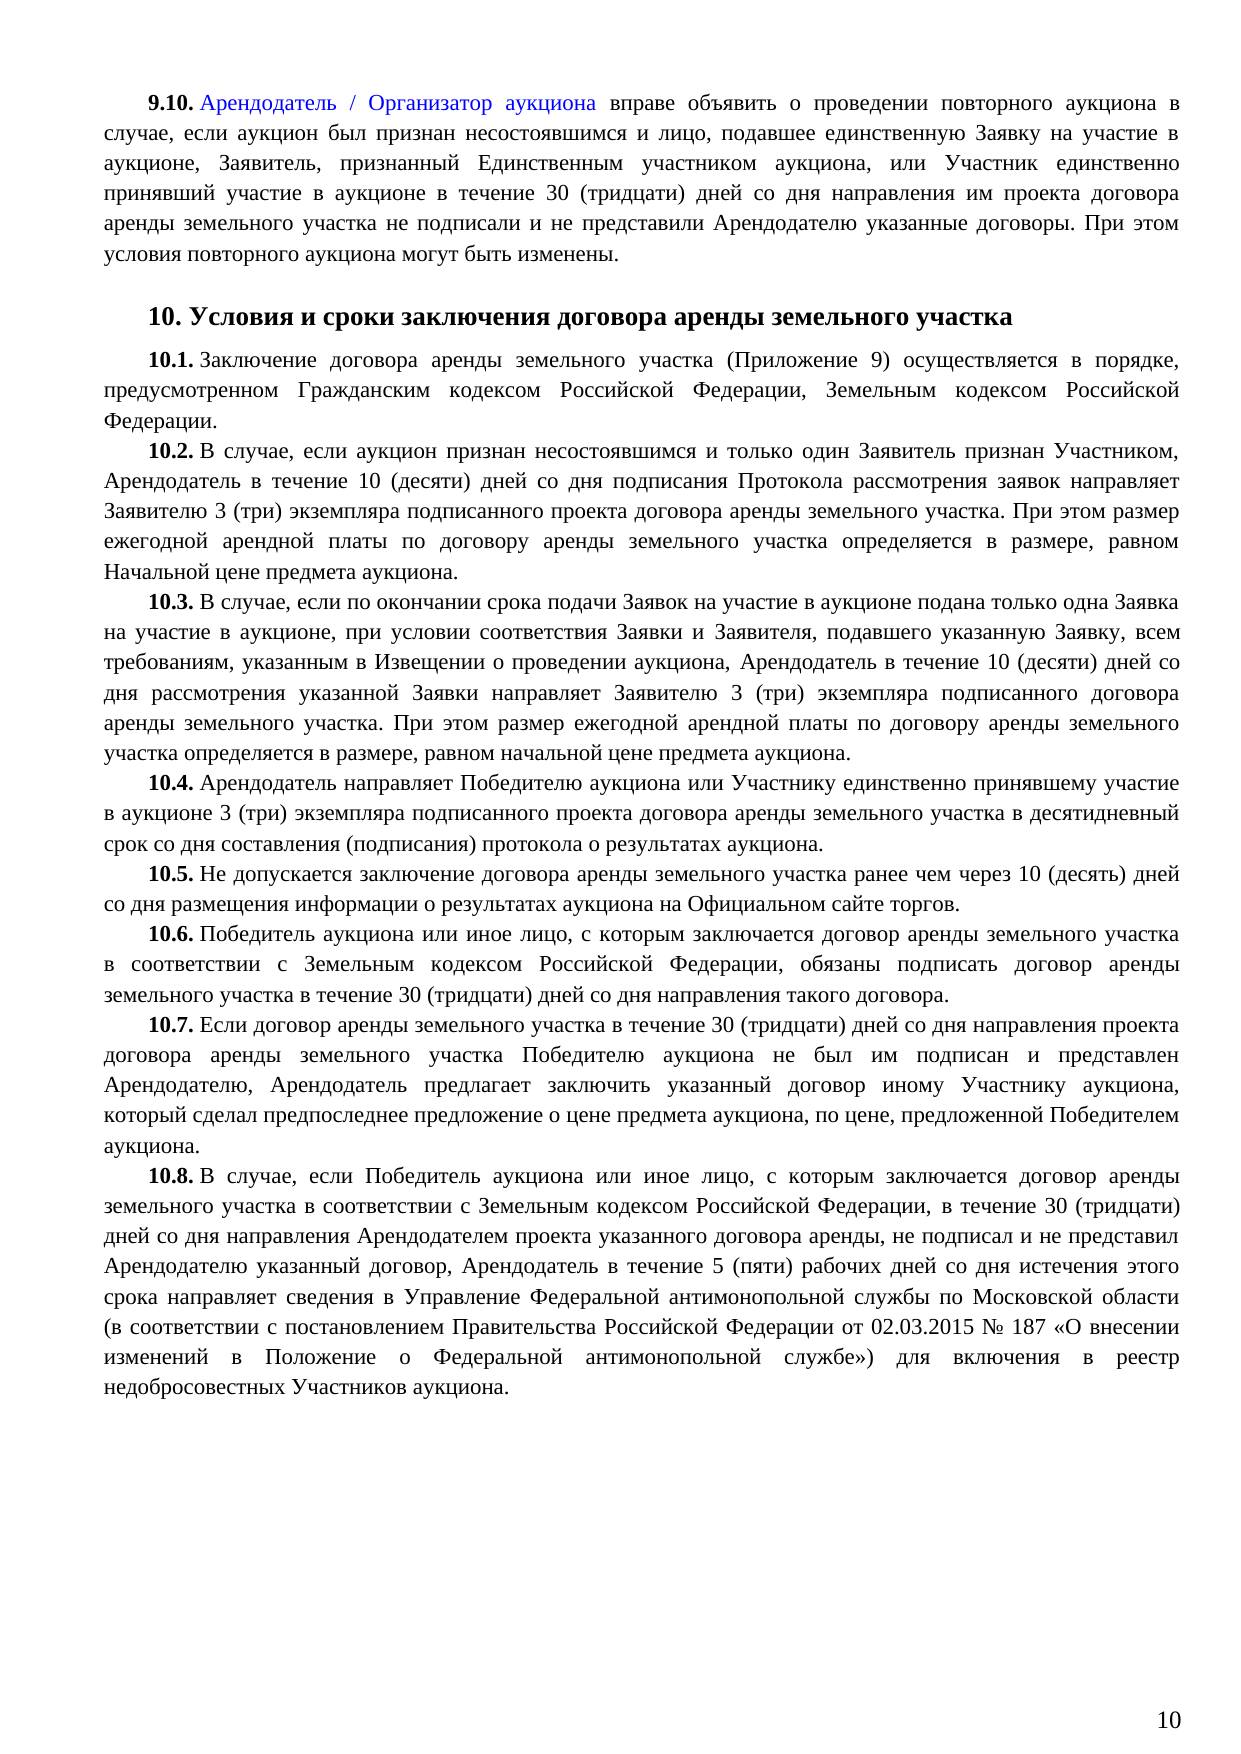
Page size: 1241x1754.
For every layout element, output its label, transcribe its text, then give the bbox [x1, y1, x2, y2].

subtitle 10. Условия и сроки заключения договора аренды земельного участка [148, 300, 1181, 331]
text 10.2. В случае, если аукцион признан несостоявшимся и только один Заявитель признан Участником, Арендодатель в течение 10 (десяти) дней со дня подписания Протокола рассмотрения заявок направляет Заявителю 3 (три) экземпляра подписанного проекта договора аренды земельного участка. При этом размер ежегодной арендной платы по договору аренды земельного участка определяется в размере, равном Начальной цене предмета аукциона. [103, 437, 1181, 584]
text 10.5. Не допускается заключение договора аренды земельного участка ранее чем через 10 (десять) дней со дня размещения информации о результатах аукциона на Официальном сайте торгов. [103, 860, 1181, 916]
text 10.3. В случае, если по окончании срока подачи Заявок на участие в аукционе подана только одна Заявка на участие в аукционе, при условии соответствия Заявки и Заявителя, подавшего указанную Заявку, всем требованиям, указанным в Извещении о проведении аукциона, Арендодатель в течение 10 (десяти) дней со дня рассмотрения указанной Заявки направляет Заявителю 3 (три) экземпляра подписанного договора аренды земельного участка. При этом размер ежегодной арендной платы по договору аренды земельного участка определяется в размере, равном начальной цене предмета аукциона. [103, 588, 1181, 765]
text 10.7. Если договор аренды земельного участка в течение 30 (тридцати) дней со дня направления проекта договора аренды земельного участка Победителю аукциона не был им подписан и представлен Арендодателю, Арендодатель предлагает заключить указанный договор иному Участнику аукциона, который сделал предпоследнее предложение о цене предмета аукциона, по цене, предложенной Победителем аукциона. [103, 1011, 1181, 1158]
text 10.6. Победитель аукциона или иное лицо, с которым заключается договор аренды земельного участка в соответствии с Земельным кодексом Российской Федерации, обязаны подписать договор аренды земельного участка в течение 30 (тридцати) дней со дня направления такого договора. [103, 920, 1181, 1007]
text 10.8. В случае, если Победитель аукциона или иное лицо, с которым заключается договор аренды земельного участка в соответствии с Земельным кодексом Российской Федерации, в течение 30 (тридцати) дней со дня направления Арендодателем проекта указанного договора аренды, не подписал и не представил Арендодателю указанный договор, Арендодатель в течение 5 (пяти) рабочих дней со дня истечения этого срока направляет сведения в Управление Федеральной антимонопольной службы по Московской области (в соответствии с постановлением Правительства Российской Федерации от 02.03.2015 № 187 «О внесении изменений в Положение о Федеральной антимонопольной службе») для включения в реестр недобросовестных Участников аукциона. [103, 1162, 1181, 1400]
text 10.4. Арендодатель направляет Победителю аукциона или Участнику единственно принявшему участие в аукционе 3 (три) экземпляра подписанного проекта договора аренды земельного участка в десятидневный срок со дня составления (подписания) протокола о результатах аукциона. [103, 769, 1181, 856]
text 9.10. Арендодатель / Организатор аукциона вправе объявить о проведении повторного аукциона в случае, если аукцион был признан несостоявшимся и лицо, подавшее единственную Заявку на участие в аукционе, Заявитель, признанный Единственным участником аукциона, или Участник единственно принявший участие в аукционе в течение 30 (тридцати) дней со дня направления им проекта договора аренды земельного участка не подписали и не представили Арендодателю указанные договоры. При этом условия повторного аукциона могут быть изменены. [103, 89, 1181, 266]
text 10.1. Заключение договора аренды земельного участка (Приложение 9) осуществляется в порядке, предусмотренном Гражданским кодексом Российской Федерации, Земельным кодексом Российской Федерации. [103, 346, 1181, 433]
